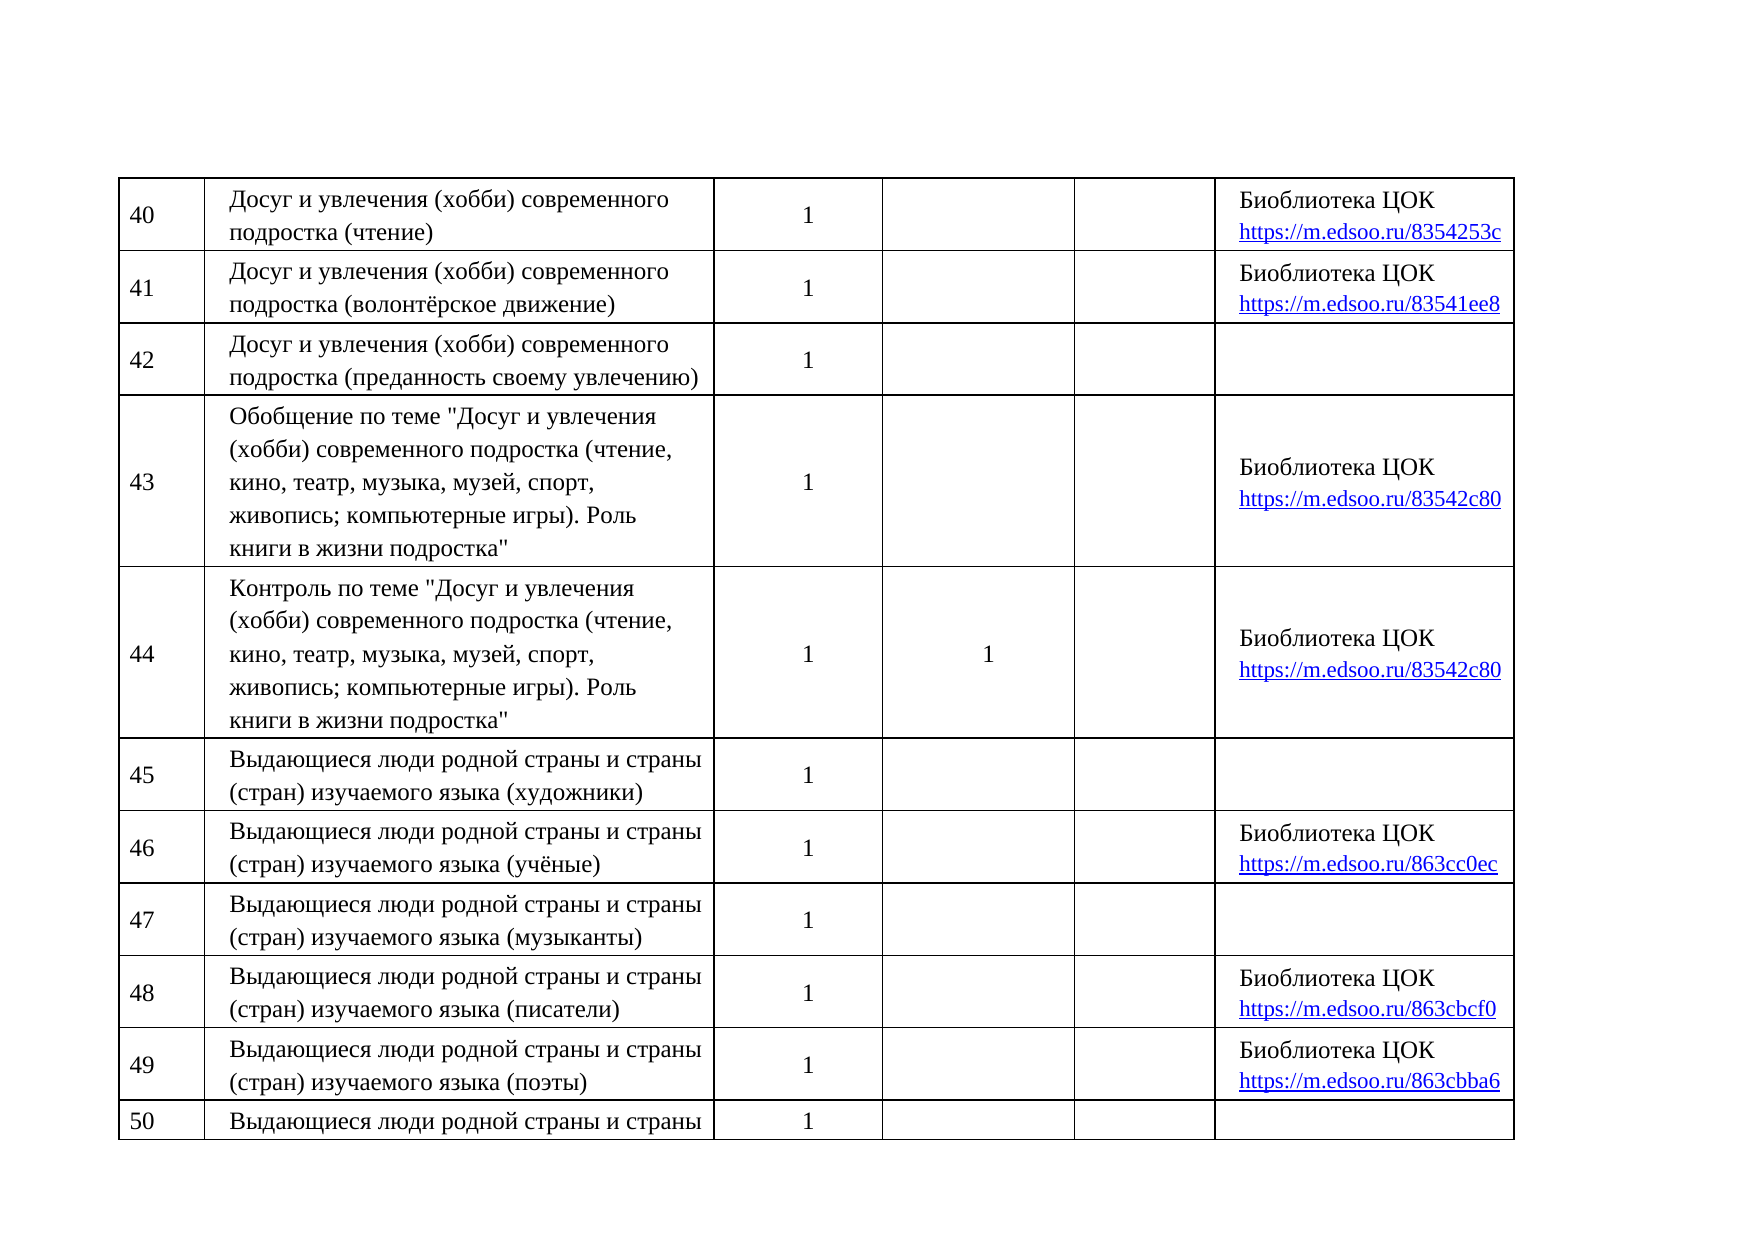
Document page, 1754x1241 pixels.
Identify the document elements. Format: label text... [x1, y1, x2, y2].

table_cell 49 [120, 1028, 204, 1099]
table_cell [883, 324, 1074, 394]
table_cell [883, 179, 1074, 249]
table_cell [1075, 251, 1214, 322]
table_cell Досуг и увлечения (хобби) современного подростка (волонтёрское движение) [205, 251, 713, 322]
table_cell 42 [120, 324, 204, 394]
table_cell Биоблиотека ЦОК https://m.edsoo.ru/863cc0ec [1216, 811, 1513, 882]
table_cell 48 [120, 956, 204, 1027]
table_cell 1 [715, 811, 882, 882]
table_cell [883, 956, 1074, 1027]
table_cell [883, 396, 1074, 566]
table_cell [1075, 956, 1214, 1027]
table_cell 45 [120, 739, 204, 810]
table_cell 1 [715, 396, 882, 566]
table_cell 47 [120, 884, 204, 954]
table_cell [883, 1028, 1074, 1099]
table_cell [1075, 884, 1214, 954]
table_cell 1 [715, 1101, 882, 1139]
table_cell [1075, 179, 1214, 249]
table_cell [1216, 739, 1513, 810]
table_cell [1216, 324, 1513, 394]
table_cell 1 [715, 324, 882, 394]
table_cell Биоблиотека ЦОК https://m.edsoo.ru/863cbcf0 [1216, 956, 1513, 1027]
table_cell 43 [120, 396, 204, 566]
table_cell Выдающиеся люди родной страны и страны (стран) изучаемого языка (учёные) [205, 811, 713, 882]
table_cell 1 [715, 179, 882, 249]
table_cell [1075, 739, 1214, 810]
table_cell 1 [715, 251, 882, 322]
table_cell Выдающиеся люди родной страны и страны (стран) изучаемого языка (музыканты) [205, 884, 713, 954]
table_cell [1075, 811, 1214, 882]
table_cell [1075, 567, 1214, 737]
table_cell [883, 251, 1074, 322]
table_cell [1075, 1101, 1214, 1139]
table_cell [883, 884, 1074, 954]
table_cell 50 [120, 1101, 204, 1139]
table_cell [205, 1101, 713, 1139]
table_cell Контроль по теме "Досуг и увлечения (хобби) современного подростка (чтение, кино, театр, музыка, музей, спорт, живопись; компьютерные игры). Роль книги в жизни подростка" [205, 567, 713, 737]
table_cell 1 [883, 567, 1074, 737]
table_cell [1216, 884, 1513, 954]
table_cell 41 [120, 251, 204, 322]
table_cell Биоблиотека ЦОК https://m.edsoo.ru/83541ee8 [1216, 251, 1513, 322]
table_cell Досуг и увлечения (хобби) современного подростка (преданность своему увлечению) [205, 324, 713, 394]
table_cell 1 [715, 956, 882, 1027]
table_cell 1 [715, 884, 882, 954]
table_cell [883, 1101, 1074, 1139]
table_cell Биоблиотека ЦОК https://m.edsoo.ru/8354253c [1216, 179, 1513, 249]
table_cell Выдающиеся люди родной страны и страны (стран) изучаемого языка (поэты) [205, 1028, 713, 1099]
table_cell Биоблиотека ЦОК https://m.edsoo.ru/863cbba6 [1216, 1028, 1513, 1099]
table_cell [1075, 324, 1214, 394]
table_cell [883, 811, 1074, 882]
table_cell 1 [715, 567, 882, 737]
table_cell [883, 739, 1074, 810]
table_cell Выдающиеся люди родной страны и страны (стран) изучаемого языка (писатели) [205, 956, 713, 1027]
table_cell [1075, 396, 1214, 566]
table_cell 1 [715, 1028, 882, 1099]
table_cell [1216, 1101, 1513, 1139]
table_cell 1 [715, 739, 882, 810]
table_cell Досуг и увлечения (хобби) современного подростка (чтение) [205, 179, 713, 249]
table_cell Выдающиеся люди родной страны и страны (стран) изучаемого языка (художники) [205, 739, 713, 810]
table_cell 40 [120, 179, 204, 249]
table_cell Обобщение по теме "Досуг и увлечения (хобби) современного подростка (чтение, кино, театр, музыка, музей, спорт, живопись; компьютерные игры). Роль книги в жизни подростка" [205, 396, 713, 566]
table_cell 46 [120, 811, 204, 882]
table_cell [1075, 1028, 1214, 1099]
table_cell Биоблиотека ЦОК https://m.edsoo.ru/83542c80 [1216, 396, 1513, 566]
table_cell 44 [120, 567, 204, 737]
table_cell Биоблиотека ЦОК https://m.edsoo.ru/83542c80 [1216, 567, 1513, 737]
